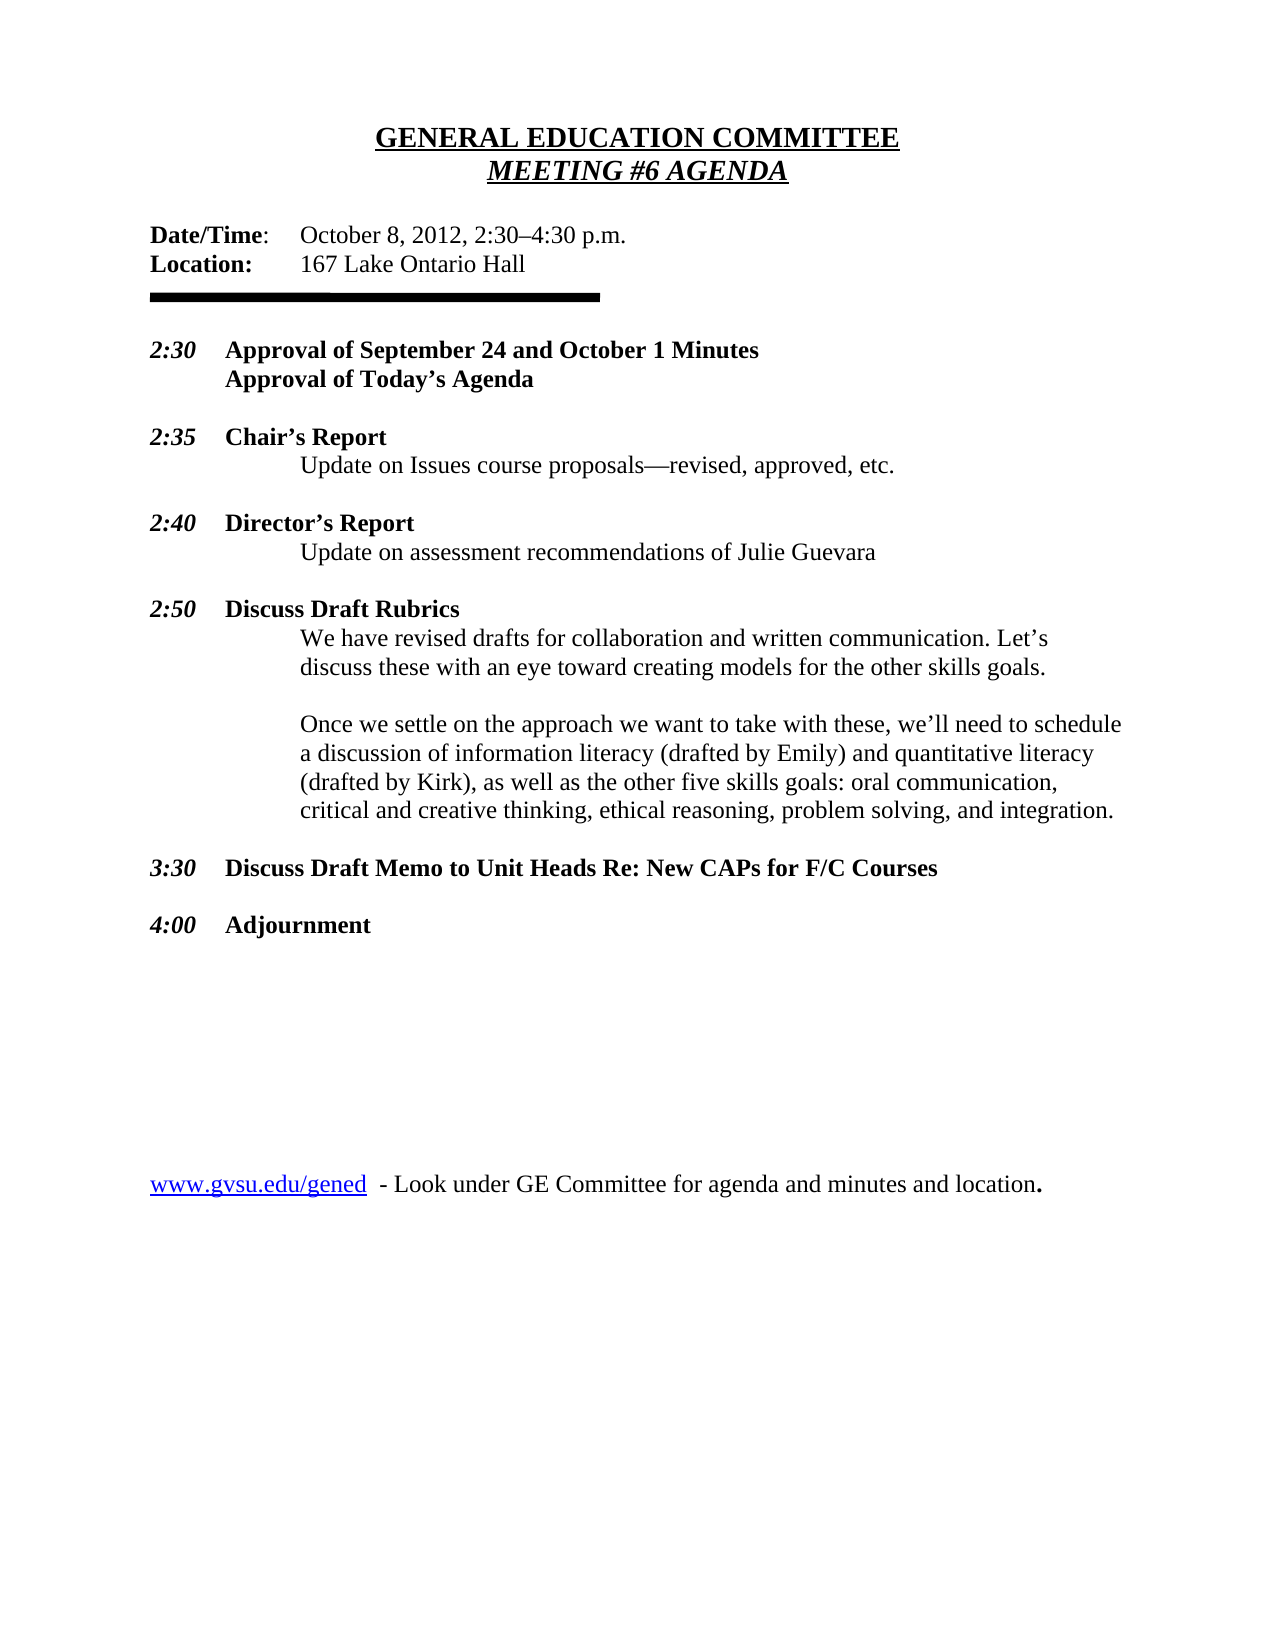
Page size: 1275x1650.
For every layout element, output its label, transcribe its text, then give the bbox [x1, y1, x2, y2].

text Location: 167 Lake Ontario Hall [150, 249, 1125, 278]
text We have revised drafts for collaboration and written communication. Let’s discuss these with an eye toward creating models for the other skills goals. [300, 623, 1125, 681]
text Approval of Today’s Agenda [225, 364, 1125, 393]
text 2:40 Director’s Report [150, 508, 1125, 537]
text 2:30 Approval of September 24 and October 1 Minutes [150, 336, 1125, 364]
text 4:00 Adjournment [150, 911, 1125, 939]
text 2:35 Chair’s Report [150, 422, 1125, 451]
text 2:50 Discuss Draft Rubrics [150, 594, 1125, 623]
text Once we settle on the approach we want to take with these, we’ll need to schedule a discussion of information literacy (drafted by Emily) and quantitative literacy (drafted by Kirk), as well as the other five skills goals: oral communication, critical and creative thinking, ethical reasoning, problem solving, and integration. [300, 709, 1125, 824]
subtitle MEETING #6 AGENDA [150, 153, 1125, 187]
title GENERAL EDUCATION COMMITTEE [150, 120, 1125, 153]
text Date/Time: October 8, 2012, 2:30–4:30 p.m. [150, 221, 1125, 249]
text 3:30 Discuss Draft Memo to Unit Heads Re: New CAPs for F/C Courses [150, 853, 1125, 882]
text Update on Issues course proposals—revised, approved, etc. [300, 451, 1125, 479]
text www.gvsu.edu/gened - Look under GE Committee for agenda and minutes and location. [150, 1169, 1125, 1198]
text Update on assessment recommendations of Julie Guevara [150, 537, 1125, 566]
